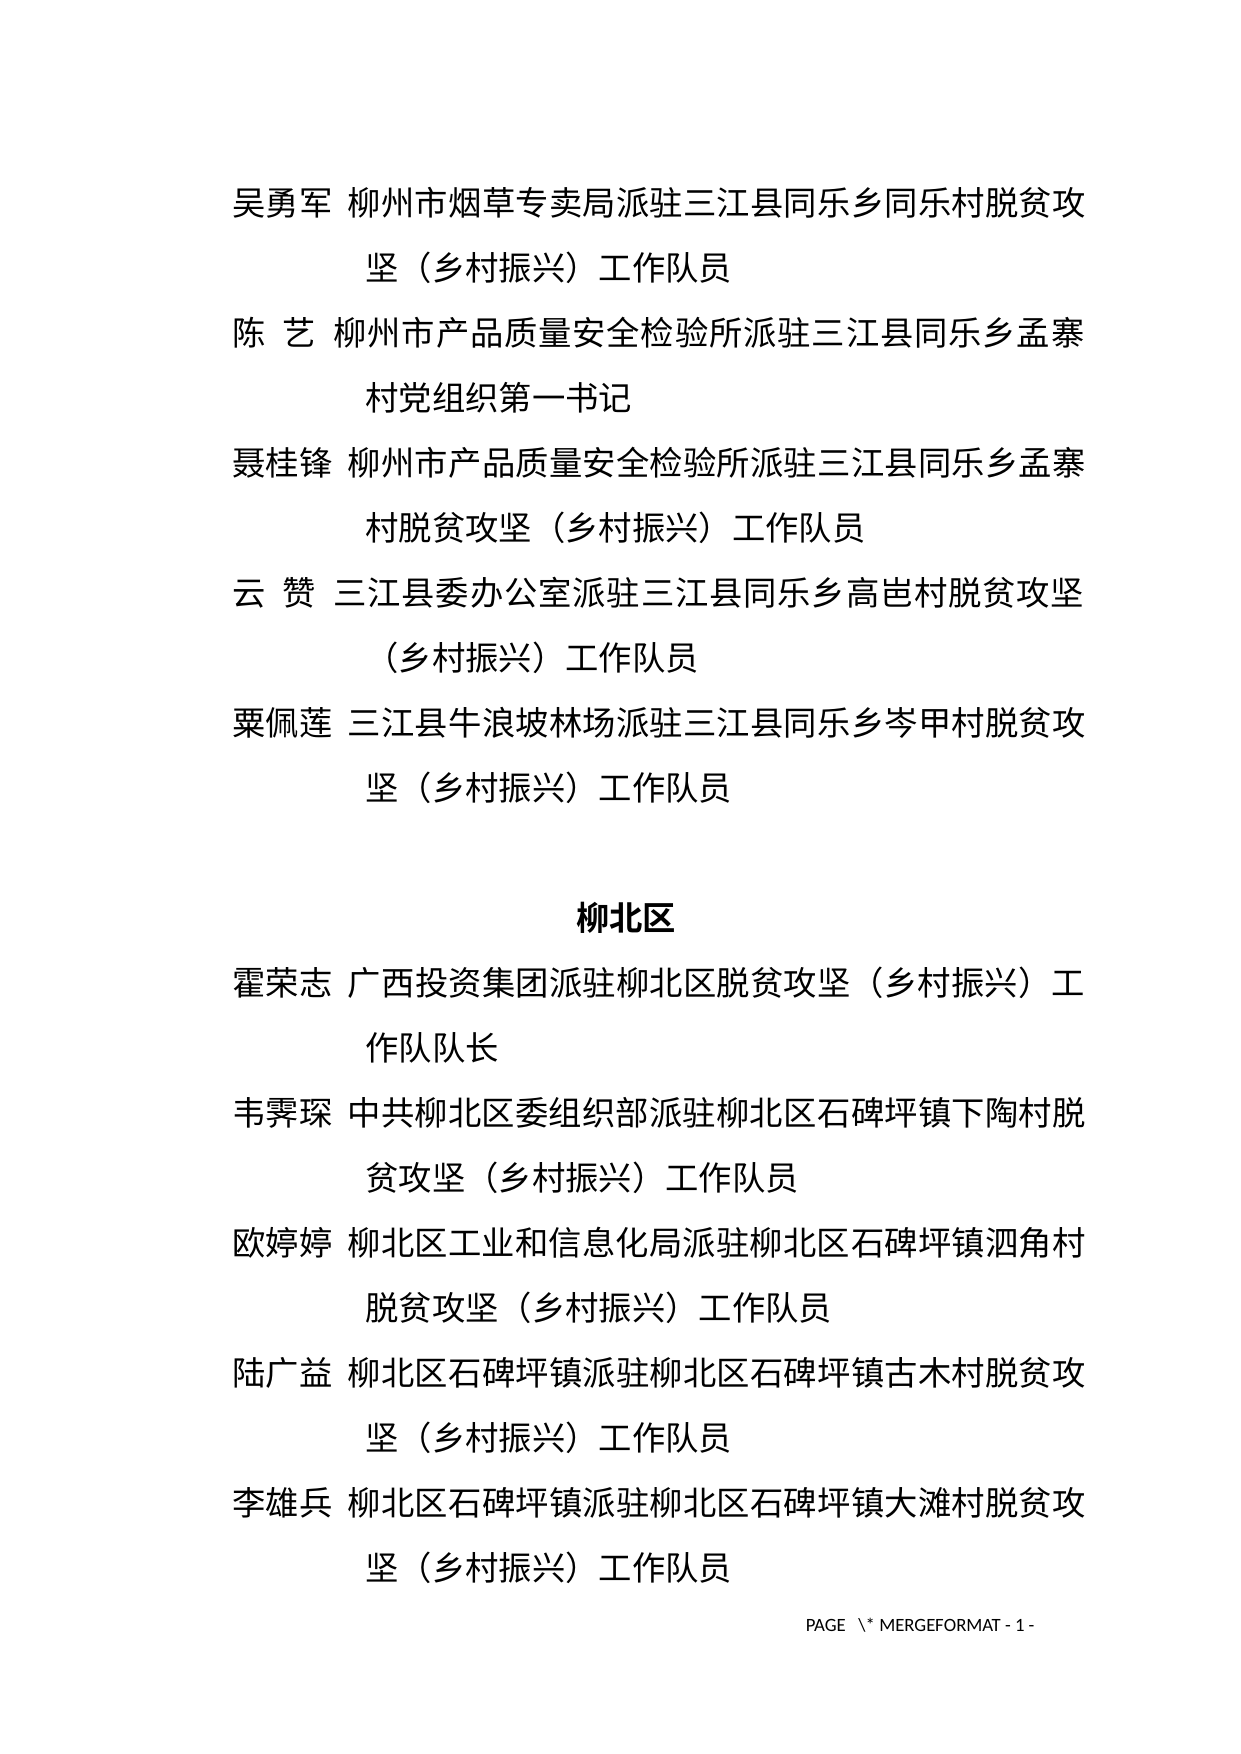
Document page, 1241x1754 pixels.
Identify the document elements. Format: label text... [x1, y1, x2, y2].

text 陈 艺 柳州市产品质量安全检验所派驻三江县同乐乡孟寨村党组织第一书记 [232, 298, 1087, 428]
text 欧婷婷 柳北区工业和信息化局派驻柳北区石碑坪镇泗角村脱贫攻坚（乡村振兴）工作队员 [232, 1208, 1087, 1338]
text 霍荣志 广西投资集团派驻柳北区脱贫攻坚（乡村振兴）工作队队长 [232, 948, 1087, 1078]
text 聂桂锋 柳州市产品质量安全检验所派驻三江县同乐乡孟寨村脱贫攻坚（乡村振兴）工作队员 [232, 428, 1087, 558]
text 陆广益 柳北区石碑坪镇派驻柳北区石碑坪镇古木村脱贫攻坚（乡村振兴）工作队员 [232, 1338, 1087, 1468]
text 李雄兵 柳北区石碑坪镇派驻柳北区石碑坪镇大滩村脱贫攻坚（乡村振兴）工作队员 [232, 1468, 1087, 1598]
text 柳北区 [165, 883, 1087, 948]
text 韦霁琛 中共柳北区委组织部派驻柳北区石碑坪镇下陶村脱贫攻坚（乡村振兴）工作队员 [232, 1078, 1087, 1208]
text 云 赞 三江县委办公室派驻三江县同乐乡高岜村脱贫攻坚（乡村振兴）工作队员 [232, 558, 1087, 688]
text 吴勇军 柳州市烟草专卖局派驻三江县同乐乡同乐村脱贫攻坚（乡村振兴）工作队员 [232, 168, 1087, 298]
text 粟佩莲 三江县牛浪坡林场派驻三江县同乐乡岑甲村脱贫攻坚（乡村振兴）工作队员 [232, 688, 1087, 818]
